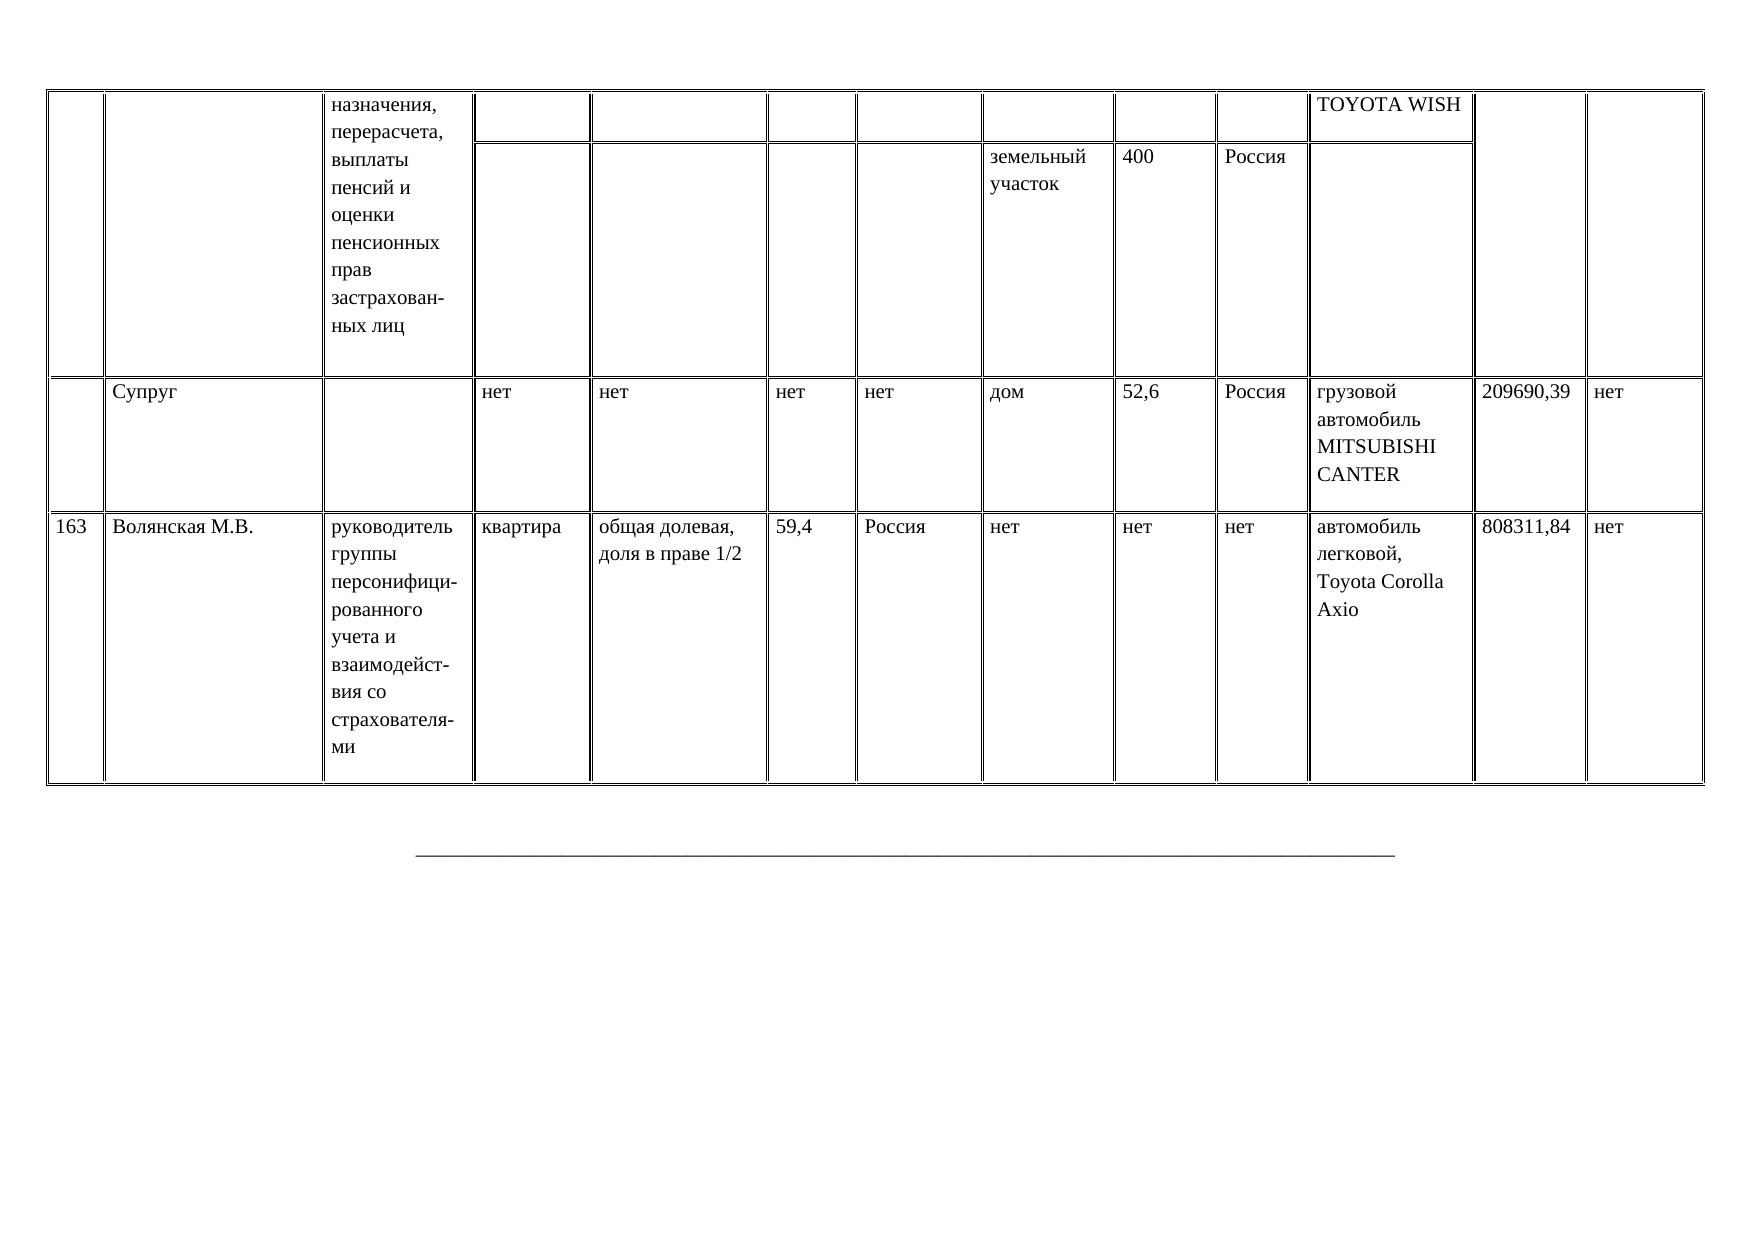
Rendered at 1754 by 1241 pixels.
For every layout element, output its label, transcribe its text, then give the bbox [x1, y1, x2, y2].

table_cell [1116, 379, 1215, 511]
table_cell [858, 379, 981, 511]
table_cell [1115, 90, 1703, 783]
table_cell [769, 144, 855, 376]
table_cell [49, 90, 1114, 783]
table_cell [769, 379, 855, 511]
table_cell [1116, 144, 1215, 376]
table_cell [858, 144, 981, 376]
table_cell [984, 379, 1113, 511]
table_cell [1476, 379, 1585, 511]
text ______________________________________________________________________________________________ [47, 835, 1707, 859]
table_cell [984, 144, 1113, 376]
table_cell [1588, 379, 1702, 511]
